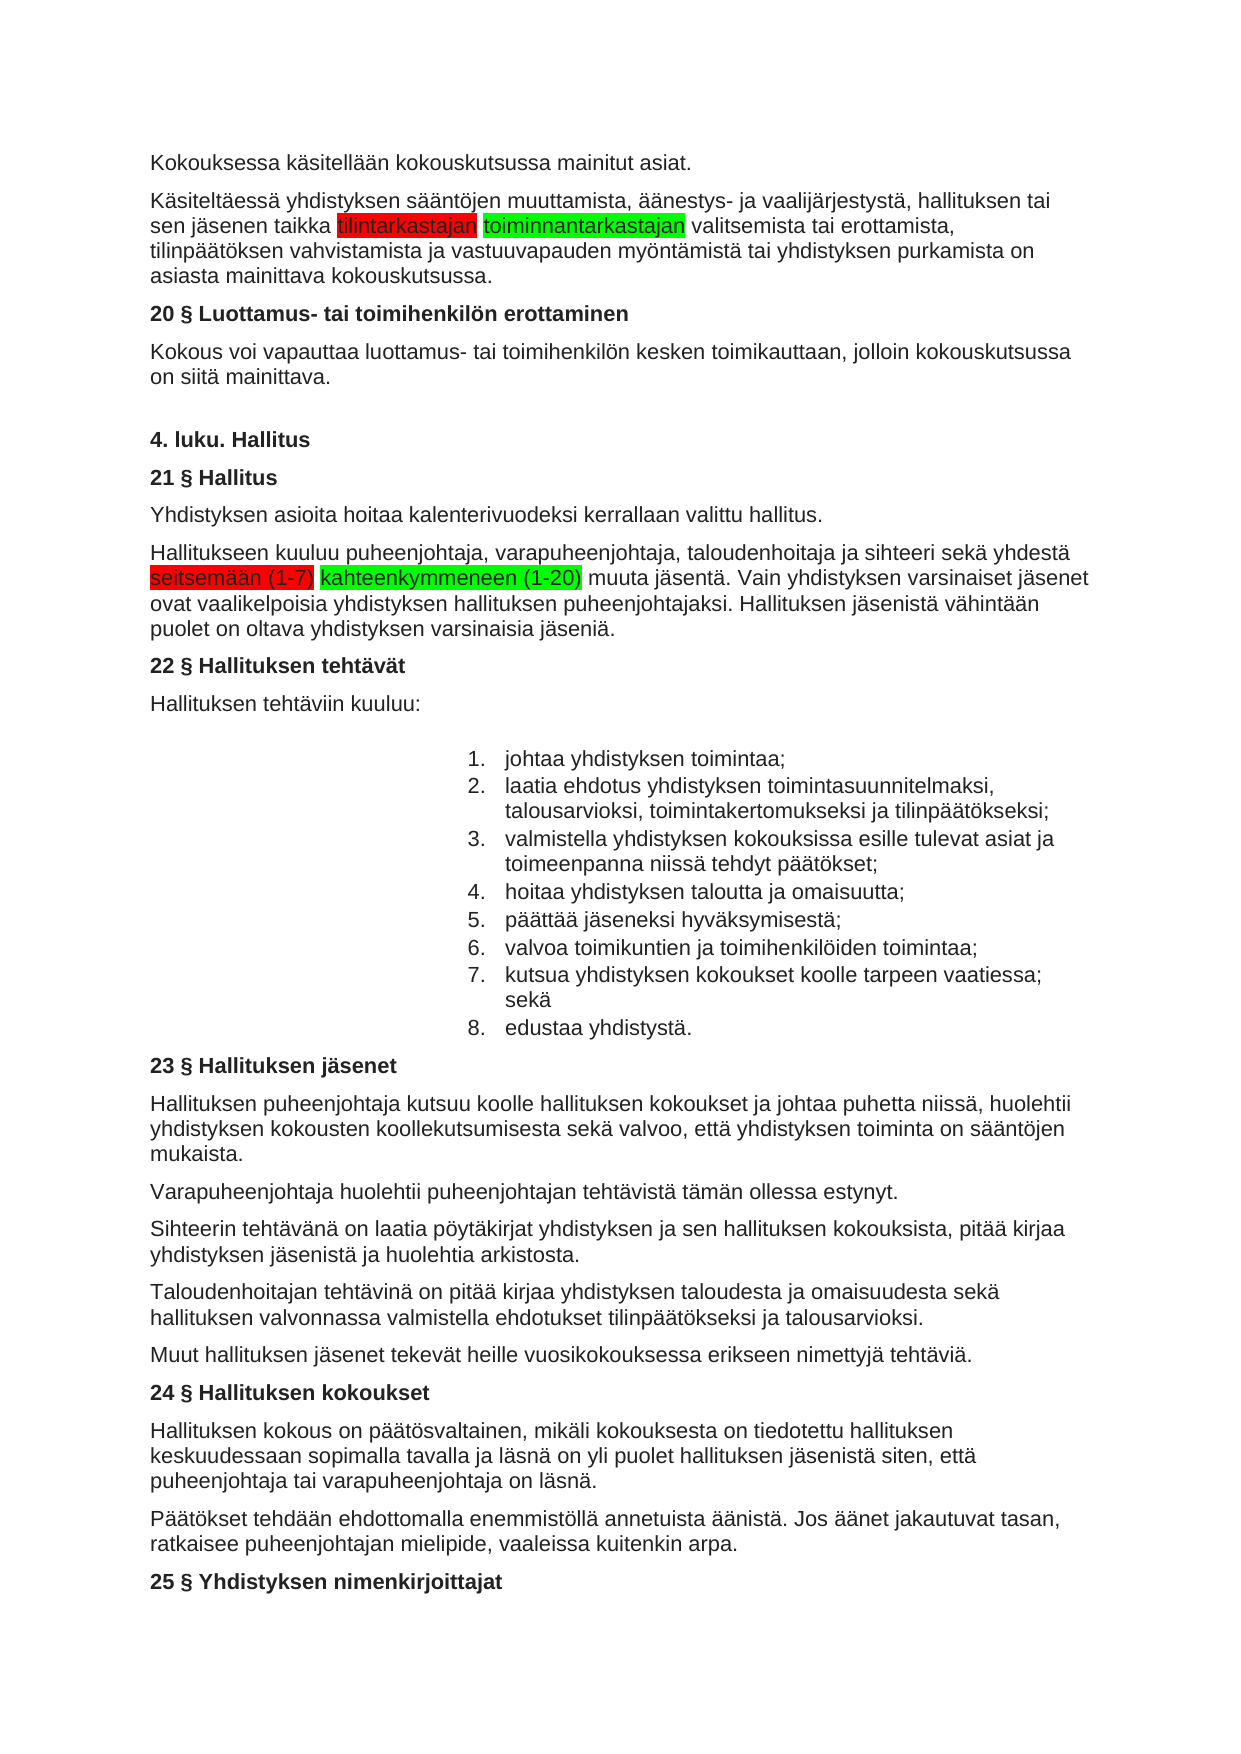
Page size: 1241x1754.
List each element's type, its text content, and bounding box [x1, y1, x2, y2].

text Hallitukseen kuuluu puheenjohtaja, varapuheenjohtaja, taloudenhoitaja ja sihteeri sekä yhdestä seitsemään (1-7) kahteenkymmeneen (1-20) muuta jäsentä. Vain yhdistyksen varsinaiset jäsenet ovat vaalikelpoisia yhdistyksen hallituksen puheenjohtajaksi. Hallituksen jäsenistä vähintään puolet on oltava yhdistyksen varsinaisia jäseniä. [150, 540, 1090, 641]
text 4. luku. Hallitus [150, 402, 1090, 452]
list päättää jäseneksi hyväksymisestä; [467, 907, 1090, 932]
list hoitaa yhdistyksen taloutta ja omaisuutta; [467, 879, 1090, 904]
list johtaa yhdistyksen toimintaa; [467, 745, 1090, 771]
list valmistella yhdistyksen kokouksissa esille tulevat asiat ja toimeenpanna niissä tehdyt päätökset; [467, 826, 1090, 876]
text Päätökset tehdään ehdottomalla enemmistöllä annetuista äänistä. Jos äänet jakautuvat tasan, ratkaisee puheenjohtajan mielipide, vaaleissa kuitenkin arpa. [150, 1506, 1090, 1556]
text 20 § Luottamus- tai toimihenkilön erottaminen [150, 301, 1090, 326]
text Varapuheenjohtaja huolehtii puheenjohtajan tehtävistä tämän ollessa estynyt. [150, 1178, 1090, 1204]
list laatia ehdotus yhdistyksen toimintasuunnitelmaksi, talousarvioksi, toimintakertomukseksi ja tilinpäätökseksi; [467, 773, 1090, 823]
text Yhdistyksen asioita hoitaa kalenterivuodeksi kerrallaan valittu hallitus. [150, 502, 1090, 527]
text 24 § Hallituksen kokoukset [150, 1380, 1090, 1405]
text Kokouksessa käsitellään kokouskutsussa mainitut asiat. [150, 150, 1090, 175]
text Kokous voi vapauttaa luottamus- tai toimihenkilön kesken toimikauttaan, jolloin kokouskutsussa on siitä mainittava. [150, 339, 1090, 389]
text 25 § Yhdistyksen nimenkirjoittajat [150, 1568, 1090, 1594]
text Hallituksen puheenjohtaja kutsuu koolle hallituksen kokoukset ja johtaa puhetta niissä, huolehtii yhdistyksen kokousten koollekutsumisesta sekä valvoo, että yhdistyksen toiminta on sääntöjen mukaista. [150, 1090, 1090, 1166]
text 22 § Hallituksen tehtävät [150, 653, 1090, 678]
text Muut hallituksen jäsenet tekevät heille vuosikokouksessa erikseen nimettyjä tehtäviä. [150, 1342, 1090, 1367]
text Sihteerin tehtävänä on laatia pöytäkirjat yhdistyksen ja sen hallituksen kokouksista, pitää kirjaa yhdistyksen jäsenistä ja huolehtia arkistosta. [150, 1216, 1090, 1267]
list edustaa yhdistystä. [467, 1015, 1090, 1040]
list valvoa toimikuntien ja toimihenkilöiden toimintaa; [467, 934, 1090, 959]
text Hallituksen tehtäviin kuuluu: [150, 691, 1090, 716]
text Käsiteltäessä yhdistyksen sääntöjen muuttamista, äänestys- ja vaalijärjestystä, hallituksen tai sen jäsenen taikka tilintarkastajan toiminnantarkastajan valitsemista tai erottamista, tilinpäätöksen vahvistamista ja vastuuvapauden myöntämistä tai yhdistyksen purkamista on asiasta mainittava kokouskutsussa. [150, 188, 1090, 288]
text Hallituksen kokous on päätösvaltainen, mikäli kokouksesta on tiedotettu hallituksen keskuudessaan sopimalla tavalla ja läsnä on yli puolet hallituksen jäsenistä siten, että puheenjohtaja tai varapuheenjohtaja on läsnä. [150, 1417, 1090, 1493]
list kutsua yhdistyksen kokoukset koolle tarpeen vaatiessa; sekä [467, 962, 1090, 1012]
text 21 § Hallitus [150, 464, 1090, 490]
text Taloudenhoitajan tehtävinä on pitää kirjaa yhdistyksen taloudesta ja omaisuudesta sekä hallituksen valvonnassa valmistella ehdotukset tilinpäätökseksi ja talousarvioksi. [150, 1279, 1090, 1329]
text 23 § Hallituksen jäsenet [150, 1053, 1090, 1078]
